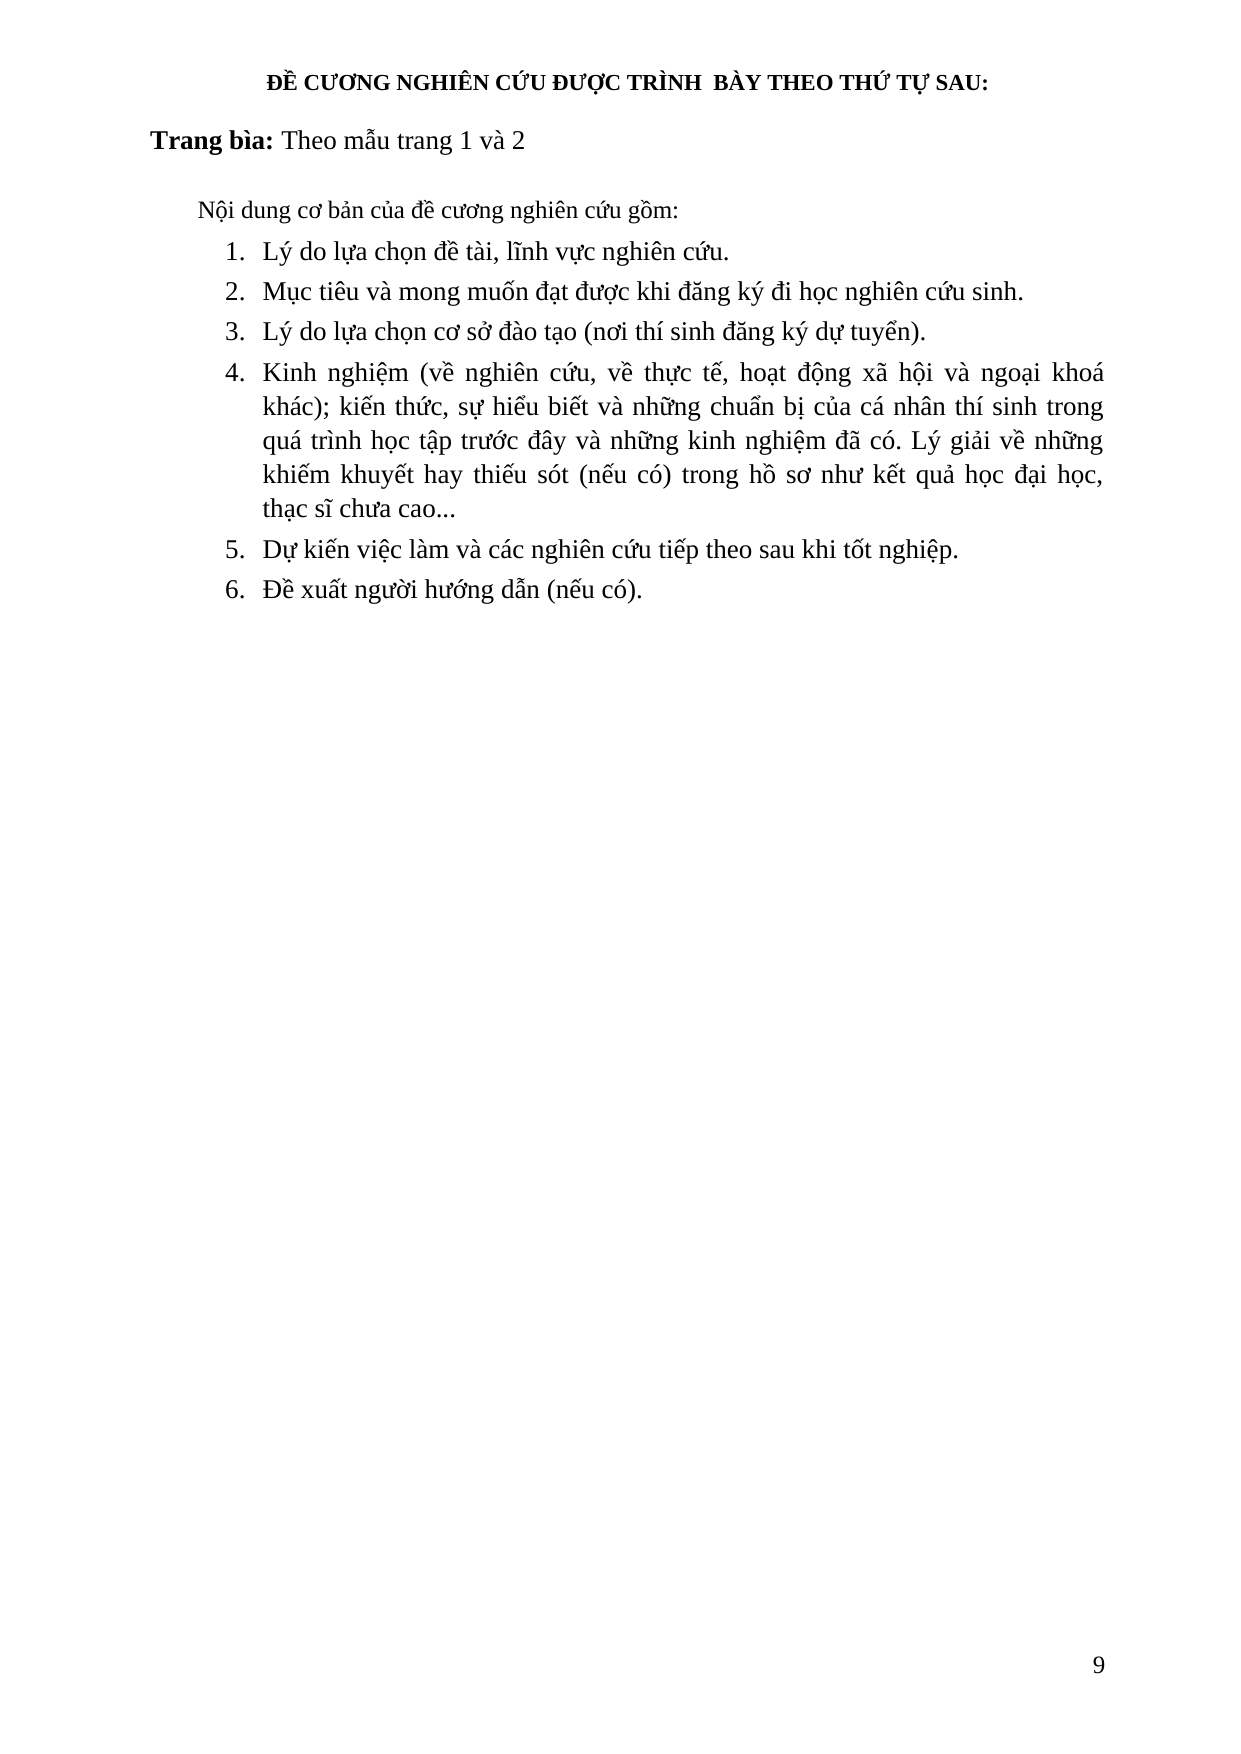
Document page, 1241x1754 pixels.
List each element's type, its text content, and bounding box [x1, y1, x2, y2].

list Mục tiêu và mong muốn đạt được khi đăng ký đi học nghiên cứu sinh. [225, 275, 1105, 306]
list Lý do lựa chọn đề tài, lĩnh vực nghiên cứu. [225, 234, 1105, 266]
list Đề xuất người hướng dẫn (nếu có). [225, 573, 1105, 604]
list Kinh nghiệm (về nghiên cứu, về thực tế, hoạt động xã hội và ngoại khoá khác); kiến thức, sự hiểu biết và những chuẩn bị của cá nhân thí sinh trong quá trình học tập trước đây và những kinh nghiệm đã có. Lý giải về những khiếm khuyết hay thiếu sót (nếu có) trong hồ sơ như kết quả học đại học, thạc sĩ chưa cao... [225, 356, 1105, 524]
text ĐỀ CƯƠNG NGHIÊN CỨU ĐƯỢC TRÌNH BÀY THỨ TỰ SAU: [150, 69, 1105, 95]
list Lý do lựa chọn cơ sở đào tạo (nơi thí sinh đăng ký dự tuyển). [225, 315, 1105, 347]
text Nội dung cơ bản của đề cương nghiên cứu gồm: [150, 195, 1108, 224]
text Trang bìa: Theo mẫu trang 1 và 2 [150, 124, 1105, 155]
list Dự kiến việc làm và các nghiên cứu tiếp theo sau khi tốt nghiệp. [225, 533, 1105, 564]
